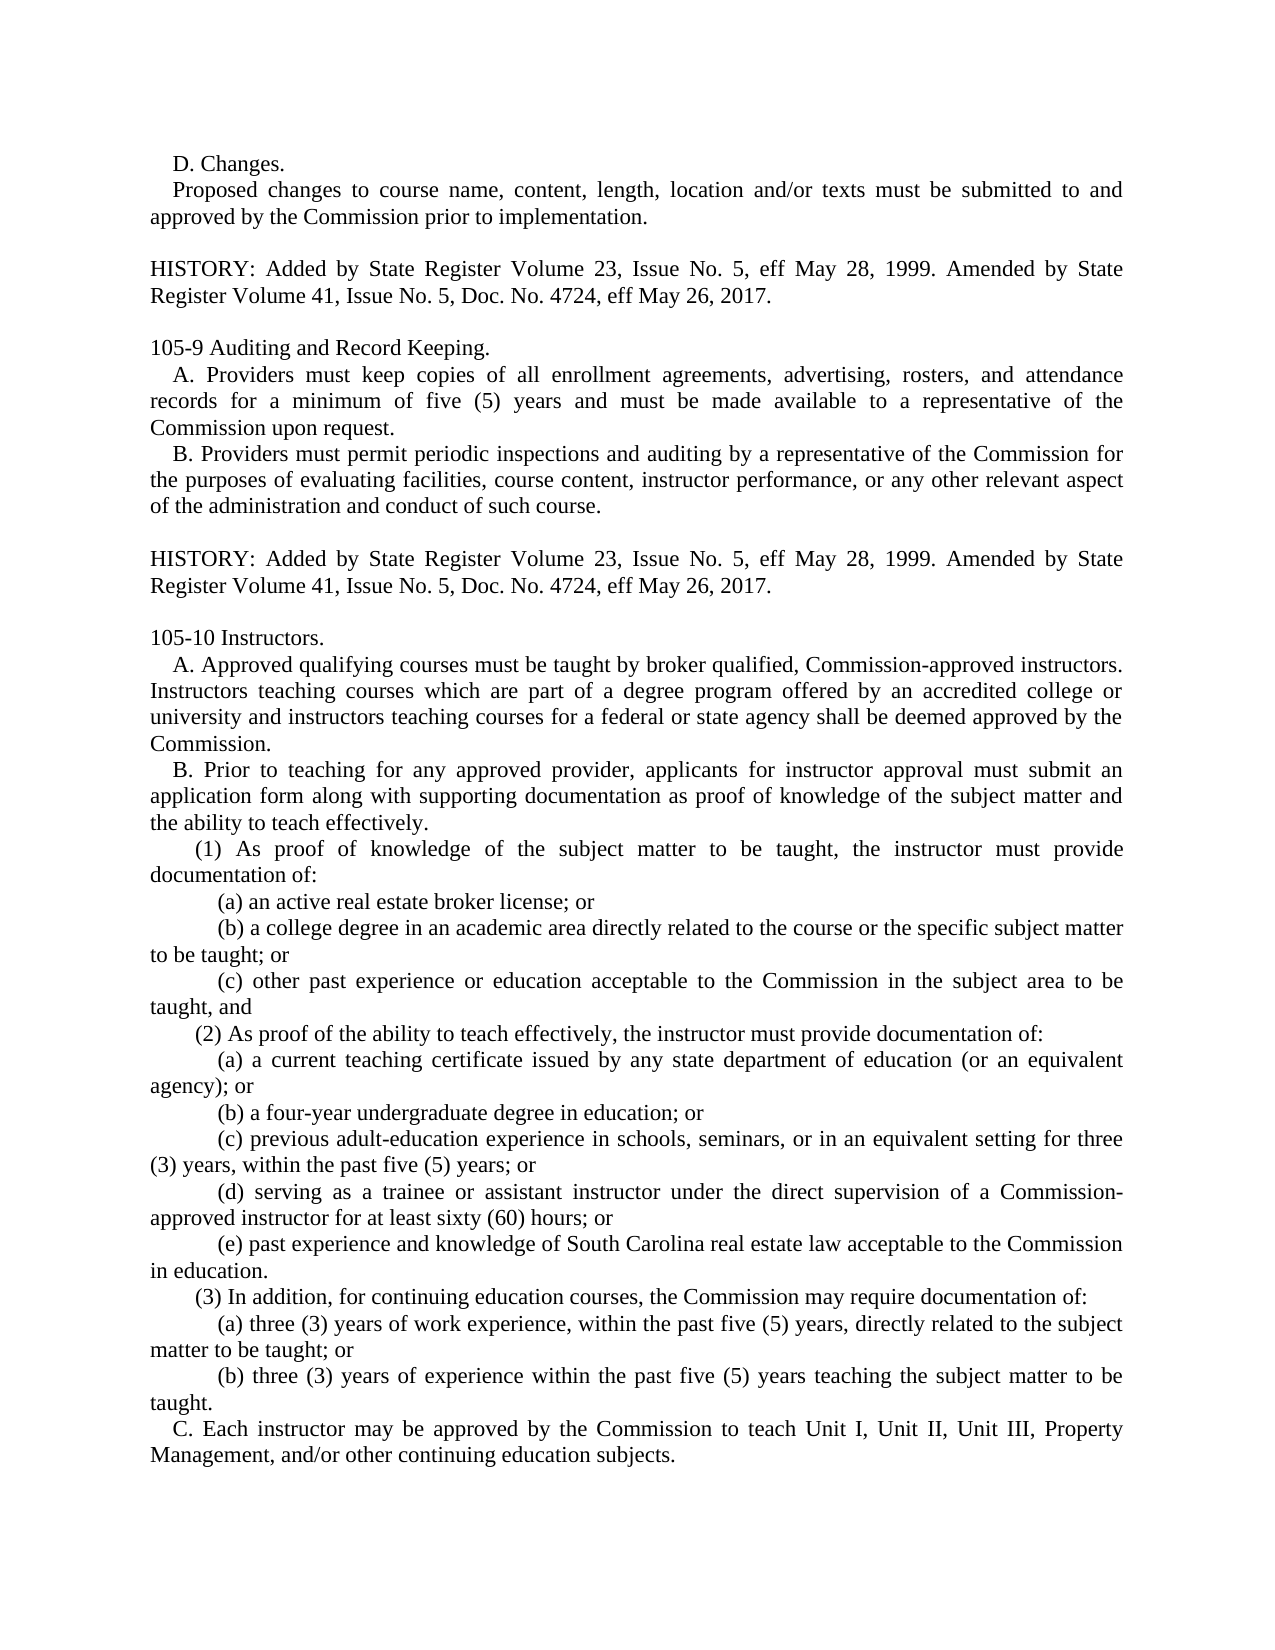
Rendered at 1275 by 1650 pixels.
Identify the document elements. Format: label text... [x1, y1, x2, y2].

text (b) a four-year undergraduate degree in education; or [150, 1099, 1125, 1125]
text Proposed changes to course name, content, length, location and/or texts must be submitted to and approved by the Commission prior to implementation. [150, 176, 1125, 229]
text (a) a current teaching certificate issued by any state department of education (or an equivalent agency); or [150, 1046, 1125, 1099]
text 105-9 Auditing and Record Keeping. [150, 334, 1125, 361]
text A. Approved qualifying courses must be taught by broker qualified, Commission-approved instructors. Instructors teaching courses which are part of a degree program offered by an accredited college or university and instructors teaching courses for a federal or state agency shall be deemed approved by the Commission. [150, 651, 1125, 756]
text (b) a college degree in an academic area directly related to the course or the specific subject matter to be taught; or [150, 914, 1125, 967]
text (d) serving as a trainee or assistant instructor under the direct supervision of a Commission-approved instructor for at least sixty (60) hours; or [150, 1178, 1125, 1231]
text C. Each instructor may be approved by the Commission to teach Unit I, Unit II, Unit III, Property Management, and/or other continuing education subjects. [150, 1415, 1125, 1468]
text (3) In addition, for continuing education courses, the Commission may require documentation of: [150, 1283, 1125, 1309]
text A. Providers must keep copies of all enrollment agreements, advertising, rosters, and attendance records for a minimum of five (5) years and must be made available to a representative of the Commission upon request. [150, 361, 1125, 440]
text (b) three (3) years of experience within the past five (5) years teaching the subject matter to be taught. [150, 1362, 1125, 1415]
text D. Changes. [150, 150, 1125, 176]
text B. Prior to teaching for any approved provider, applicants for instructor approval must submit an application form along with supporting documentation as proof of knowledge of the subject matter and the ability to teach effectively. [150, 756, 1125, 835]
text B. Providers must permit periodic inspections and auditing by a representative of the Commission for the purposes of evaluating facilities, course content, instructor performance, or any other relevant aspect of the administration and conduct of such course. [150, 440, 1125, 519]
text (1) As proof of knowledge of the subject matter to be taught, the instructor must provide documentation of: [150, 835, 1125, 888]
text (a) an active real estate broker license; or [150, 888, 1125, 914]
text HISTORY: Added by State Register Volume 23, Issue No. 5, eff May 28, 1999. Amended by State Register Volume 41, Issue No. 5, Doc. No. 4724, eff May 26, 2017. [150, 545, 1125, 598]
text HISTORY: Added by State Register Volume 23, Issue No. 5, eff May 28, 1999. Amended by State Register Volume 41, Issue No. 5, Doc. No. 4724, eff May 26, 2017. [150, 255, 1125, 308]
text (c) previous adult-education experience in schools, seminars, or in an equivalent setting for three (3) years, within the past five (5) years; or [150, 1125, 1125, 1178]
text (e) past experience and knowledge of South Carolina real estate law acceptable to the Commission in education. [150, 1231, 1125, 1283]
text (c) other past experience or education acceptable to the Commission in the subject area to be taught, and [150, 967, 1125, 1020]
text (2) As proof of the ability to teach effectively, the instructor must provide documentation of: [150, 1020, 1125, 1046]
text 105-10 Instructors. [150, 624, 1125, 651]
text (a) three (3) years of work experience, within the past five (5) years, directly related to the subject matter to be taught; or [150, 1309, 1125, 1362]
